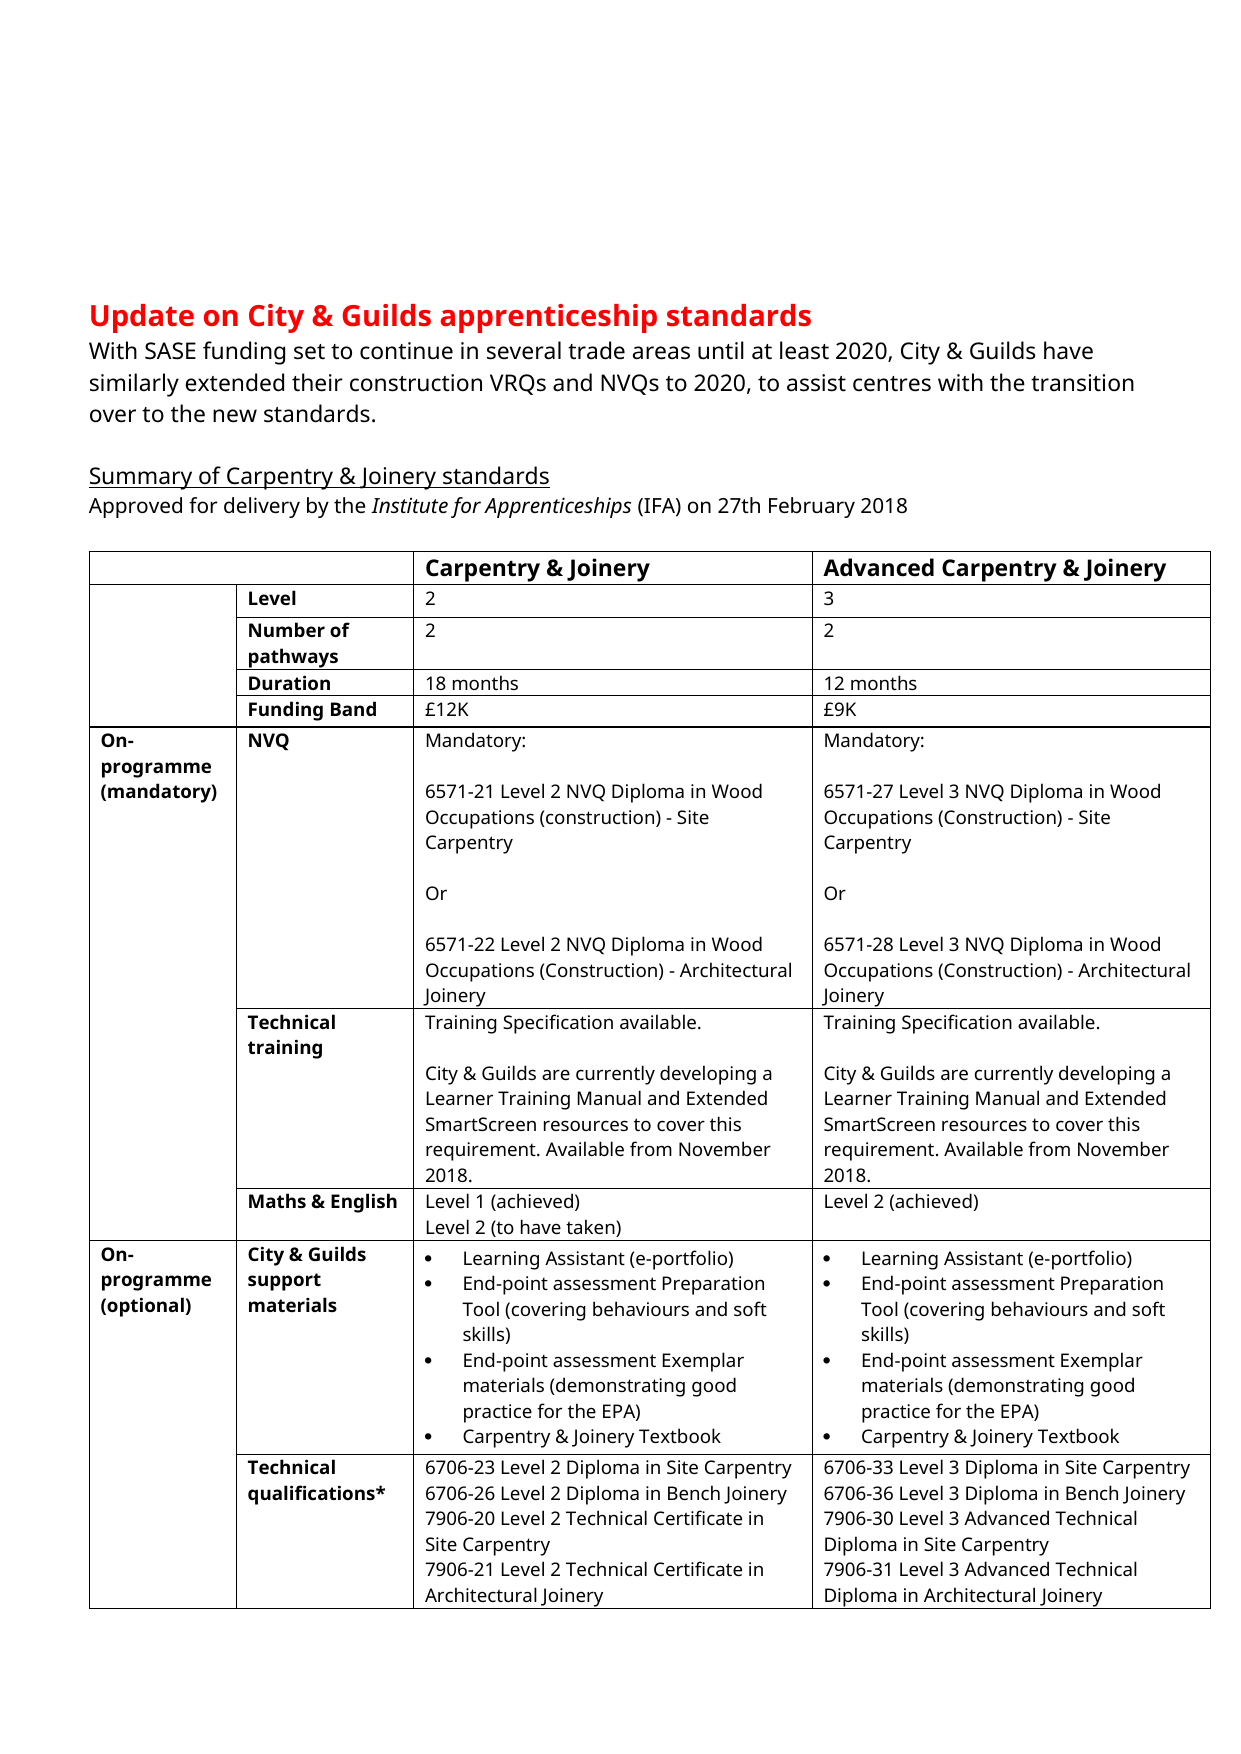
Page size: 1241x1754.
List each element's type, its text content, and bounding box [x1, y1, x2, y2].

table_cell Level [237, 585, 413, 617]
table_cell Technical qualifications* [237, 1455, 413, 1608]
table_cell £12K [414, 696, 812, 726]
text Update on City & Guilds apprenticeship standards [88, 296, 1152, 335]
table_cell Level 2 (achieved) [813, 1189, 1210, 1240]
table_cell Number of pathways [237, 618, 413, 669]
table_cell [90, 585, 236, 726]
table_header Carpentry & Joinery [414, 552, 812, 584]
table_cell 2 [414, 618, 812, 669]
table_cell £9K [813, 696, 1210, 726]
table_cell 18 months [414, 670, 812, 695]
table_cell 2 [813, 618, 1210, 669]
table_cell 3 [813, 585, 1210, 617]
table_header Advanced Carpentry & Joinery [813, 552, 1210, 584]
table_cell Mandatory: 6571-21 Level 2 NVQ Diploma in Wood Occupations (construction) - Site Carpentry Or 6571-22 Level 2 NVQ Diploma in Wood Occupations (Construction) - Architectural Joinery [414, 728, 812, 1008]
table_cell 6706-33 Level 3 Diploma in Site Carpentry 6706-36 Level 3 Diploma in Bench Joinery 7906-30 Level 3 Advanced Technical Diploma in Site Carpentry 7906-31 Level 3 Advanced Technical Diploma in Architectural Joinery [813, 1455, 1210, 1608]
table_cell Funding Band [237, 696, 413, 726]
table_cell Learning Assistant (e-portfolio) End-point assessment Preparation Tool (covering behaviours and soft skills) End-point assessment Exemplar materials (demonstrating good practice for the EPA) Carpentry & Joinery Textbook [414, 1241, 812, 1453]
table_cell On-programme (optional) [90, 1241, 236, 1608]
table_cell On-programme (mandatory) [90, 728, 236, 1240]
table_cell 6706-23 Level 2 Diploma in Site Carpentry 6706-26 Level 2 Diploma in Bench Joinery 7906-20 Level 2 Technical Certificate in Site Carpentry 7906-21 Level 2 Technical Certificate in Architectural Joinery [414, 1455, 812, 1608]
text Summary of Carpentry & Joinery standards [88, 460, 1152, 491]
table_cell 2 [414, 585, 812, 617]
table_cell Maths & English [237, 1189, 413, 1240]
table_cell Mandatory: 6571-27 Level 3 NVQ Diploma in Wood Occupations (Construction) - Site Carpentry Or 6571-28 Level 3 NVQ Diploma in Wood Occupations (Construction) - Architectural Joinery [813, 728, 1210, 1008]
table_header [90, 552, 413, 584]
table_cell Training Specification available. City & Guilds are currently developing a Learner Training Manual and Extended SmartScreen resources to cover this requirement. Available from November 2018. [813, 1009, 1210, 1188]
table_cell Level 1 (achieved) Level 2 (to have taken) [414, 1189, 812, 1240]
table_cell Learning Assistant (e-portfolio) End-point assessment Preparation Tool (covering behaviours and soft skills) End-point assessment Exemplar materials (demonstrating good practice for the EPA) Carpentry & Joinery Textbook [813, 1241, 1210, 1453]
table_cell 12 months [813, 670, 1210, 695]
table_cell City & Guilds support materials [237, 1241, 413, 1453]
table_cell Training Specification available. City & Guilds are currently developing a Learner Training Manual and Extended SmartScreen resources to cover this requirement. Available from November 2018. [414, 1009, 812, 1188]
table_cell NVQ [237, 728, 413, 1008]
text With SASE funding set to continue in several trade areas until at least 2020, City & Guilds have similarly extended their construction VRQs and NVQs to 2020, to assist centres with the transition over to the new standards. [88, 335, 1152, 429]
text Approved for delivery by the Institute for Apprenticeships (IFA) on 27th February 2018 [88, 491, 1152, 520]
table_cell Duration [237, 670, 413, 695]
table_cell Technical training [237, 1009, 413, 1188]
